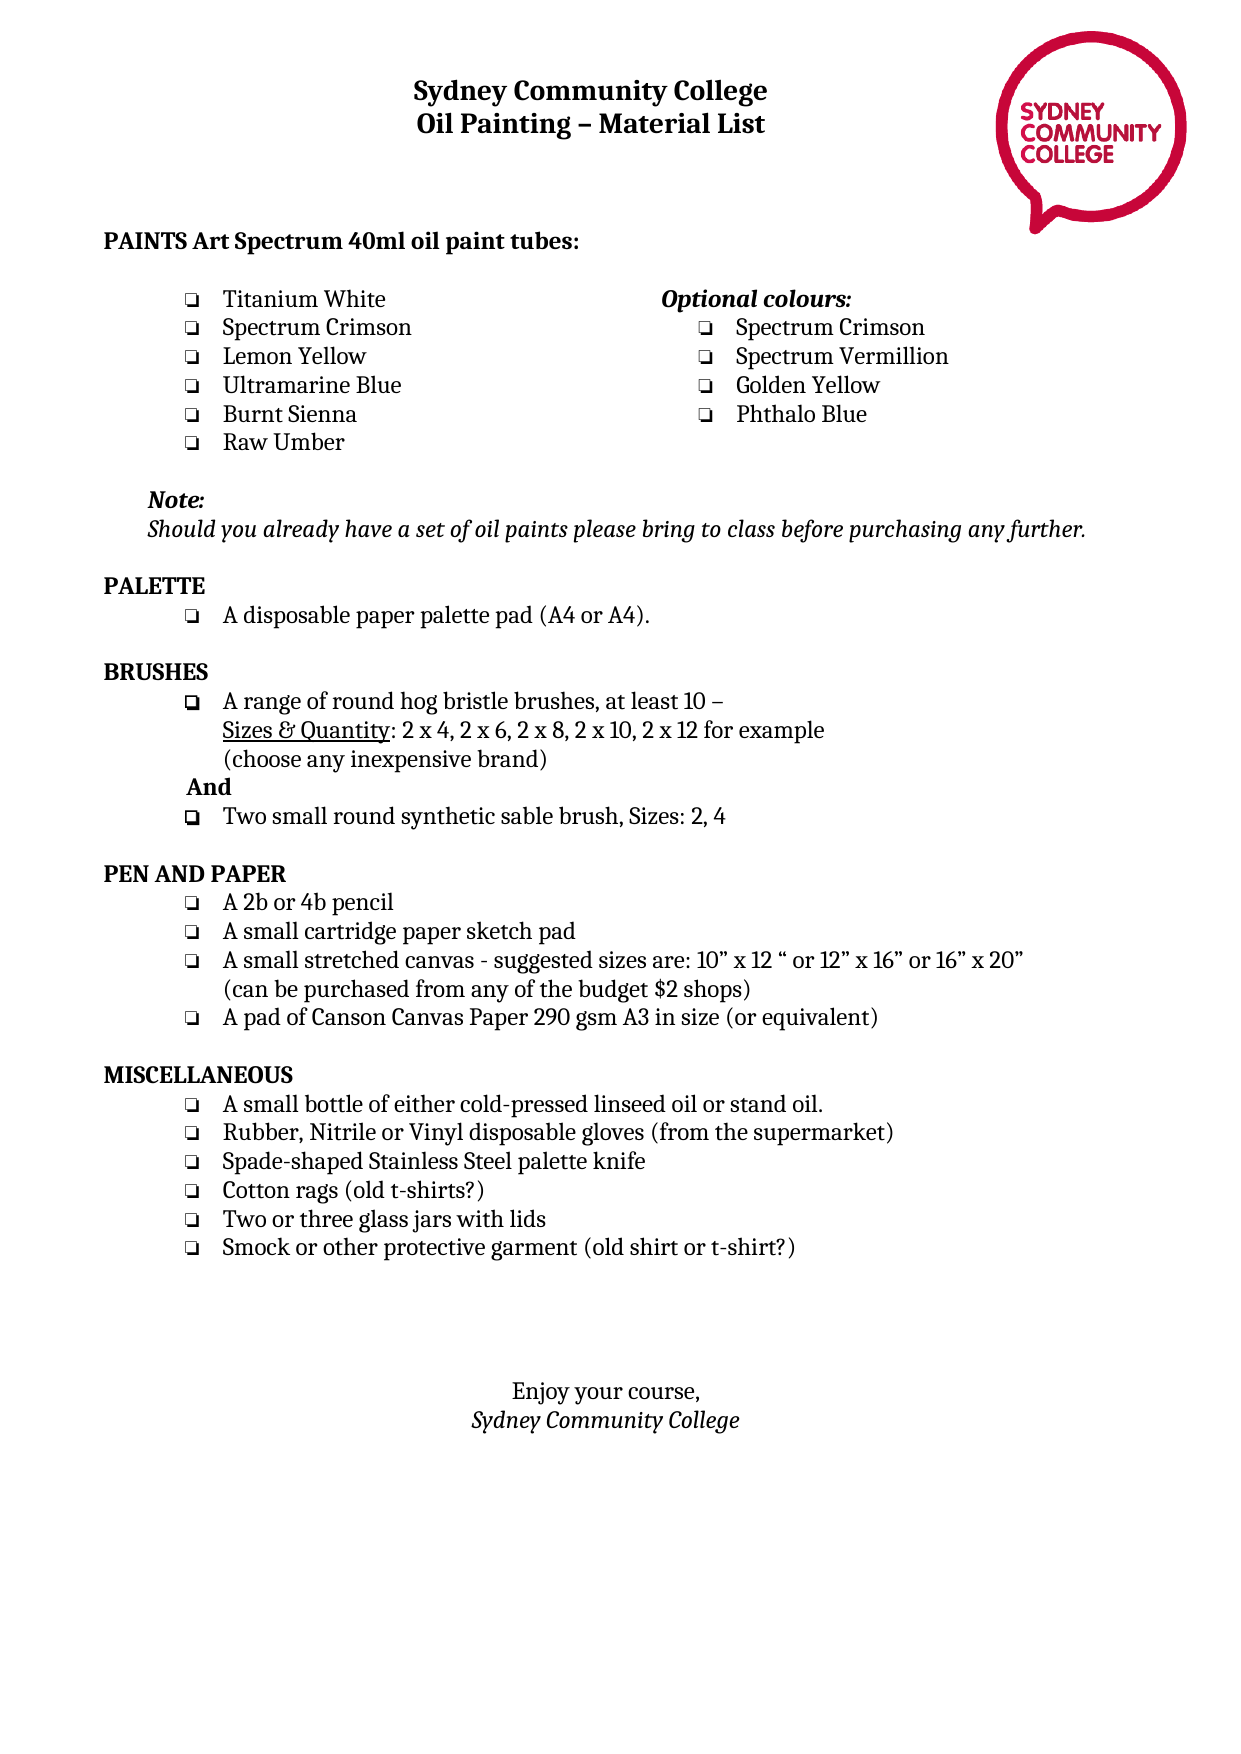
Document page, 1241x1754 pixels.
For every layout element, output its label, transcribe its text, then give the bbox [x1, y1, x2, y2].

list A small stretched canvas - suggested sizes are: 10” x 12 “ or 12” x 16” or 16” x 20” [185, 946, 1152, 974]
text And [148, 773, 1152, 802]
list Smock or other protective garment (old shirt or t-shirt?) [185, 1233, 1152, 1262]
list A 2b or 4b pencil [185, 888, 1152, 917]
list (choose any inexpensive brand) [223, 744, 1152, 773]
picture [989, 26, 1190, 227]
text Note: [148, 486, 1152, 514]
table_header Optional colours: Spectrum Crimson Spectrum Vermillion Golden Yellow Phthalo Blue [650, 256, 1163, 457]
text MISCELLANEOUS [103, 1061, 1152, 1089]
list Cotton rags (old t-shirts?) [185, 1176, 1152, 1204]
list Spade-shaped Stainless Steel palette knife [185, 1147, 1152, 1176]
list Sizes & Quantity: 2 x 4, 2 x 6, 2 x 8, 2 x 10, 2 x 12 for example [223, 716, 1152, 744]
list Two or three glass jars with lids [185, 1204, 1152, 1233]
list Two small round synthetic sable brush, Sizes: 2, 4 [185, 802, 1152, 831]
list A small cartridge paper sketch pad [185, 917, 1152, 946]
text Should you already have a set of oil paints please bring to class before purchasing any further. [148, 514, 1152, 543]
text Sydney Community College [59, 1406, 1152, 1434]
text Enjoy your course, [59, 1377, 1152, 1406]
list A range of round hog bristle brushes, at least 10 – [185, 687, 1152, 716]
list A disposable paper palette pad (A4 or A4). [185, 601, 1152, 629]
table_header Titanium White Spectrum Crimson Lemon Yellow Ultramarine Blue Burnt Sienna Raw Umber [136, 256, 650, 457]
list Rubber, Nitrile or Vinyl disposable gloves (from the supermarket) [185, 1118, 1152, 1147]
list A pad of Canson Canvas Paper 290 gsm A3 in size (or equivalent) [185, 1003, 1152, 1032]
list (can be purchased from any of the budget $2 shops) [223, 974, 1152, 1003]
list A small bottle of either cold-pressed linseed oil or stand oil. [185, 1089, 1152, 1118]
text PAINTS Art Spectrum 40ml oil paint tubes: [103, 227, 1233, 256]
text BRUSHES [103, 658, 1152, 687]
text PALETTE [103, 572, 1152, 601]
text PEN AND PAPER [103, 859, 1152, 888]
